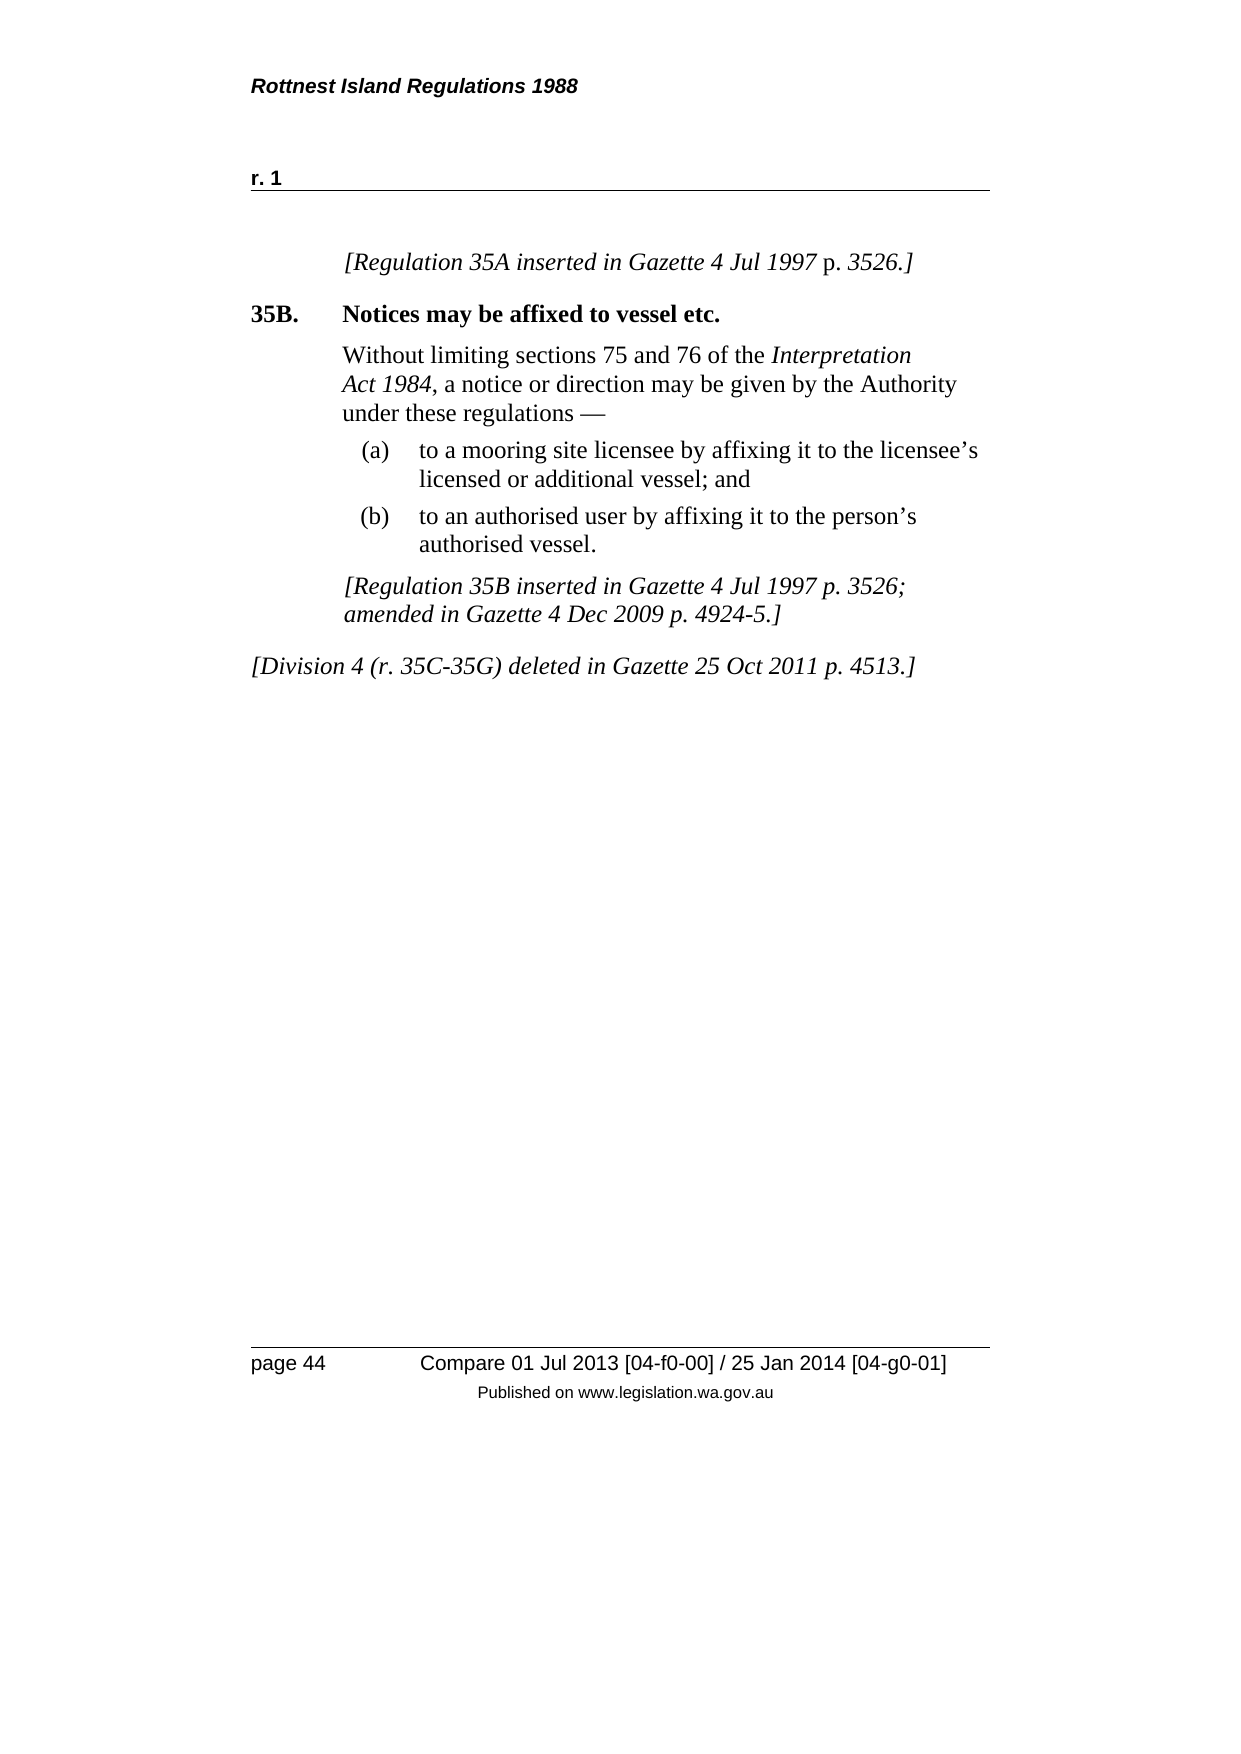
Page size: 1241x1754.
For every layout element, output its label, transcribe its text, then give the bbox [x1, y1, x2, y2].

text [Regulation 35A inserted in Gazette 4 Jul 1997 p. 3526.] [251, 247, 990, 276]
text (b) to an authorised user by affixing it to the person’s authorised vessel. [251, 501, 990, 558]
text (a) to a mooring site licensee by affixing it to the licensee’s licensed or additional vessel; and [251, 435, 990, 492]
text [Regulation 35B inserted in Gazette 4 Jul 1997 p. 3526; amended in Gazette 4 Dec 2009 p. 4924-5.] [251, 571, 990, 628]
text Without limiting sections 75 and 76 of the Interpretation Act 1984, a notice or direction may be given by the Authority under these regulations — [251, 340, 990, 427]
text [Division 4 (r. 35C-35G) deleted in Gazette 25 Oct 2011 p. 4513.] [251, 651, 990, 680]
subtitle 35B. Notices may be affixed to vessel etc. [251, 299, 990, 328]
